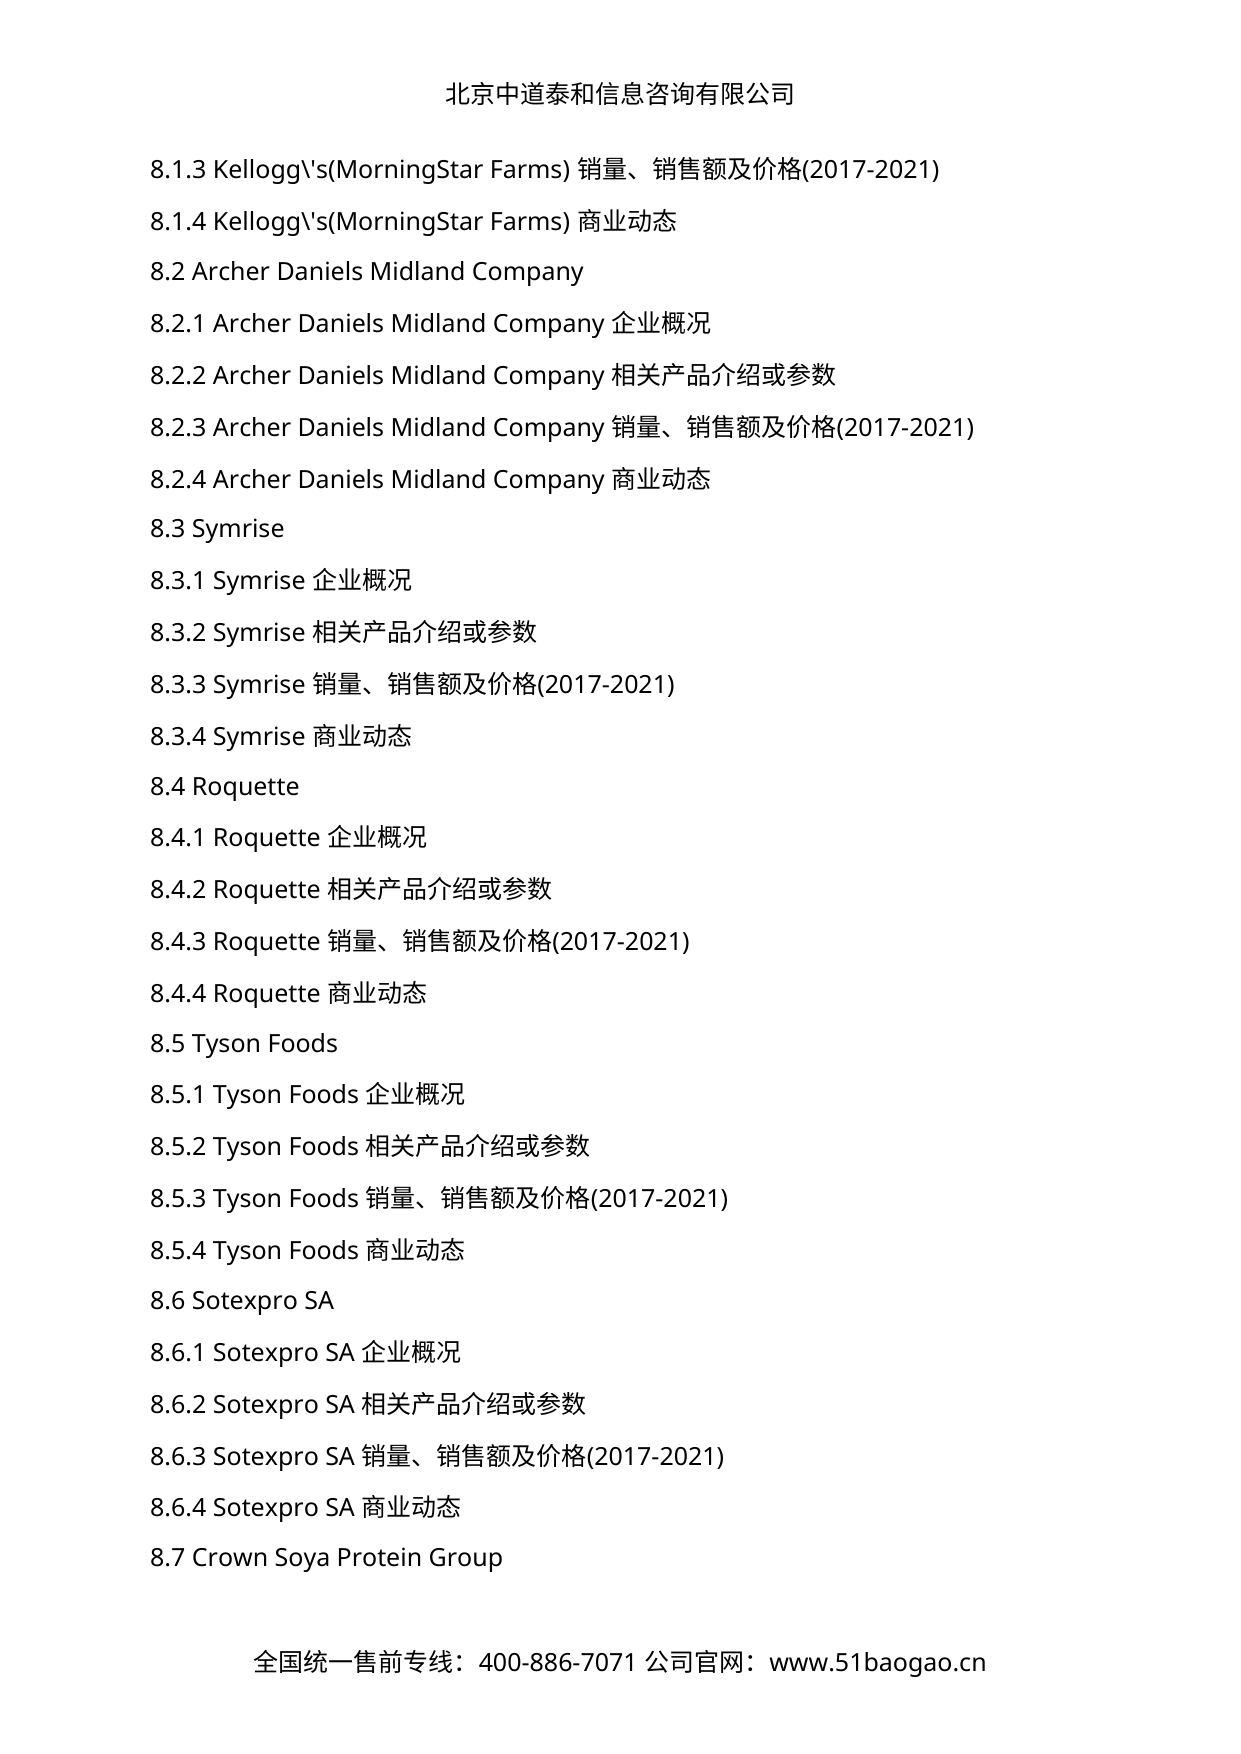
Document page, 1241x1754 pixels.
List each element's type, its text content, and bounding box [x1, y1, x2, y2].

text 8.3.2 Symrise 相关产品介绍或参数 [150, 612, 1090, 649]
text 8.3.4 Symrise 商业动态 [150, 716, 1090, 752]
text 8.2.4 Archer Daniels Midland Company 商业动态 [150, 459, 1090, 495]
text 8.4 Roquette [150, 768, 1090, 802]
text 8.6.4 Sotexpro SA 商业动态 [150, 1488, 1090, 1524]
text 8.6.2 Sotexpro SA 相关产品介绍或参数 [150, 1384, 1090, 1420]
text 8.3.1 Symrise 企业概况 [150, 561, 1090, 597]
text 8.2.1 Archer Daniels Midland Company 企业概况 [150, 303, 1090, 340]
text 8.4.4 Roquette 商业动态 [150, 973, 1090, 1010]
text 8.5.2 Tyson Foods 相关产品介绍或参数 [150, 1127, 1090, 1163]
text 8.3 Symrise [150, 511, 1090, 545]
text 8.5.1 Tyson Foods 企业概况 [150, 1075, 1090, 1111]
text 8.1.4 Kellogg\'s(MorningStar Farms) 商业动态 [150, 202, 1090, 238]
text 8.4.3 Roquette 销量、销售额及价格(2017-2021) [150, 922, 1090, 958]
text 8.6.3 Sotexpro SA 销量、销售额及价格(2017-2021) [150, 1436, 1090, 1472]
text 8.2.2 Archer Daniels Midland Company 相关产品介绍或参数 [150, 355, 1090, 392]
text 8.6 Sotexpro SA [150, 1282, 1090, 1317]
text 8.4.2 Roquette 相关产品介绍或参数 [150, 870, 1090, 906]
text 8.4.1 Roquette 企业概况 [150, 818, 1090, 854]
text 8.5.4 Tyson Foods 商业动态 [150, 1231, 1090, 1267]
text 8.6.1 Sotexpro SA 企业概况 [150, 1332, 1090, 1368]
text 8.2.3 Archer Daniels Midland Company 销量、销售额及价格(2017-2021) [150, 407, 1090, 443]
text 8.7 Crown Soya Protein Group [150, 1540, 1090, 1574]
text 8.2 Archer Daniels Midland Company [150, 254, 1090, 288]
text 8.5 Tyson Foods [150, 1025, 1090, 1059]
text 8.1.3 Kellogg\'s(MorningStar Farms) 销量、销售额及价格(2017-2021) [150, 150, 1090, 186]
text 8.3.3 Symrise 销量、销售额及价格(2017-2021) [150, 664, 1090, 701]
text 8.5.3 Tyson Foods 销量、销售额及价格(2017-2021) [150, 1179, 1090, 1215]
